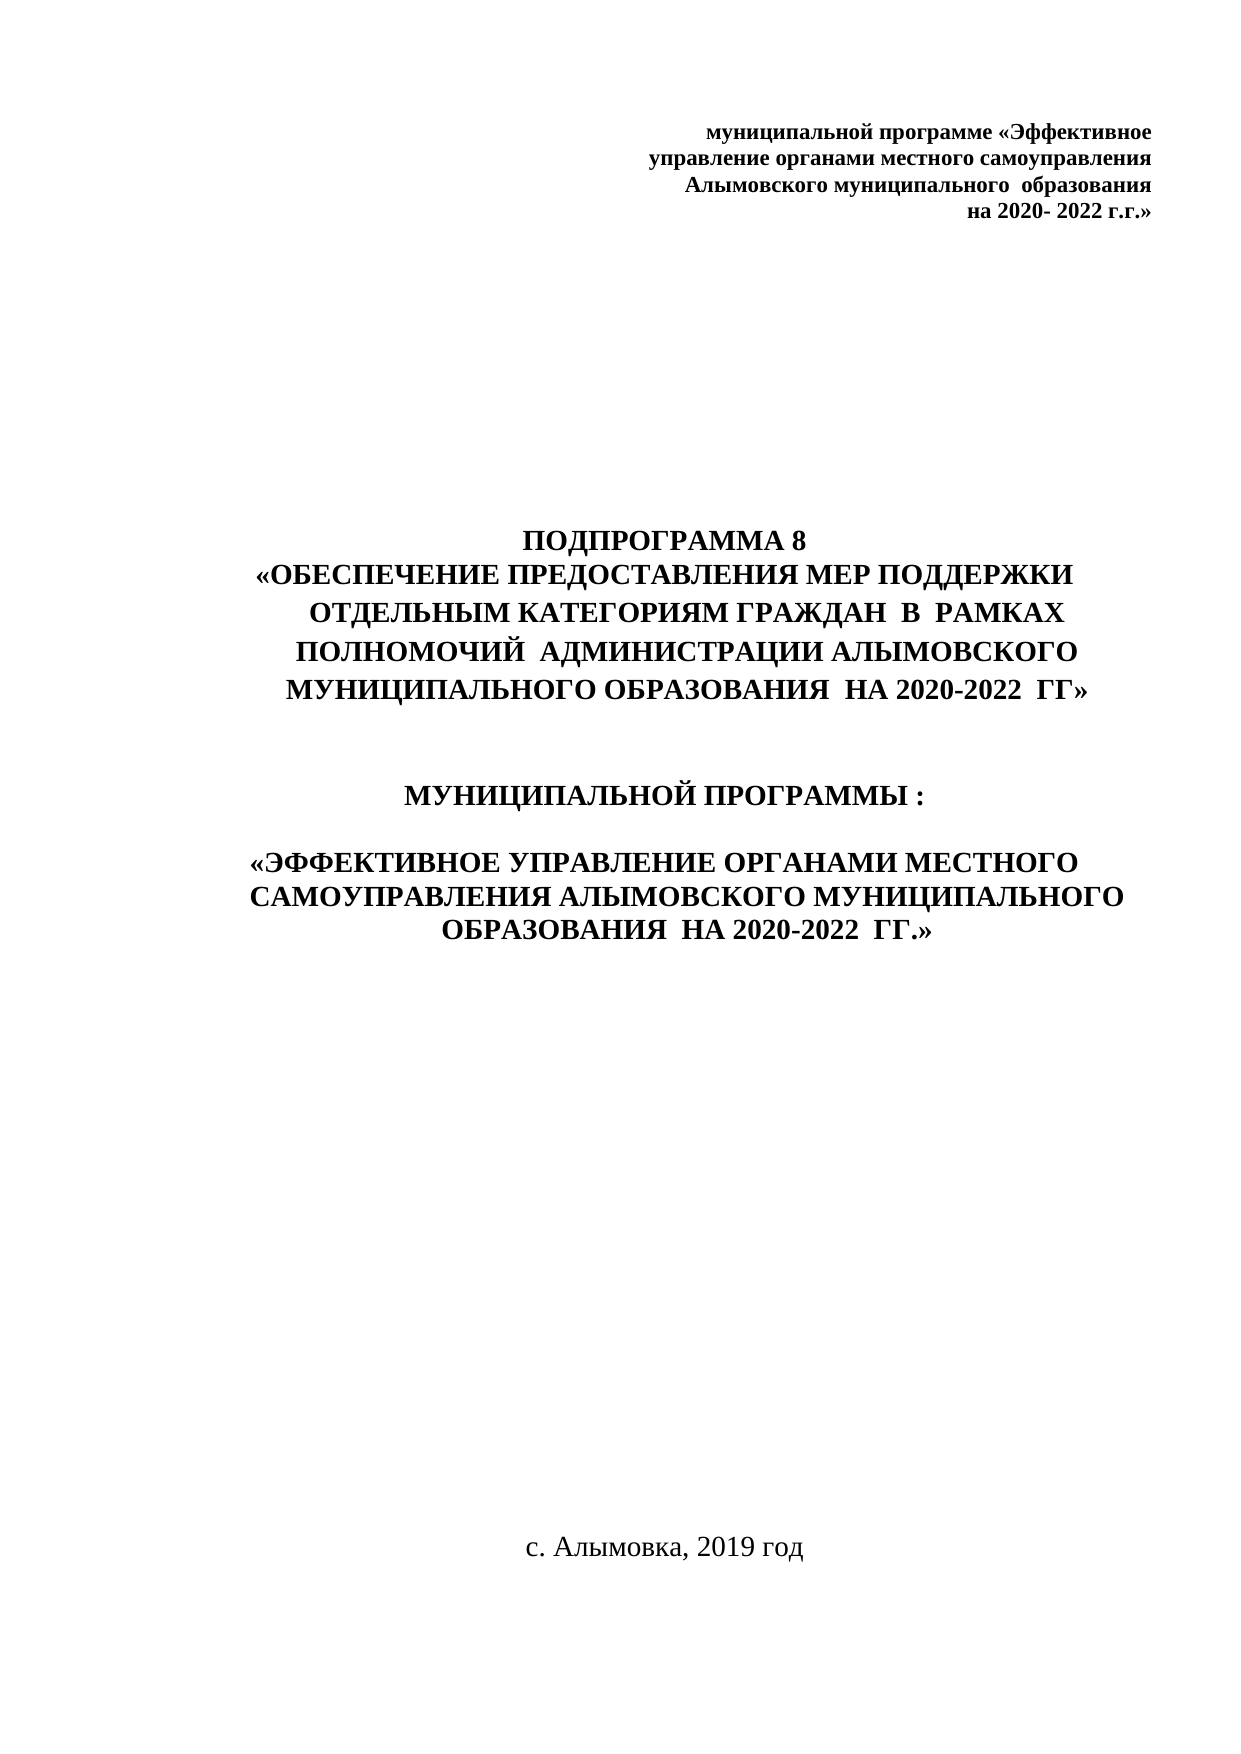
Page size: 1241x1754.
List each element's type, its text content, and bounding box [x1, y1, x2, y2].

list «ОБЕСПЕЧЕНИЕ ПРЕДОСТАВЛЕНИЯ МЕР ПОДДЕРЖКИ ОТДЕЛЬНЫМ КАТЕГОРИЯМ ГРАЖДАН В РАМКАХ ПОЛНОМОЧИЙ АДМИНИСТРАЦИИ АЛЫМОВСКОГО МУНИЦИПАЛЬНОГО ОБРАЗОВАНИЯ НА 2020-2022 ГГ» [177, 557, 1152, 706]
list Алымовского муниципального образования [177, 171, 1152, 197]
list с. Алымовка, 2019 год [177, 1529, 1152, 1563]
list ПОДПРОГРАММА 8 [177, 523, 1152, 557]
list МУНИЦИПАЛЬНОЙ ПРОГРАММЫ : [177, 778, 1152, 812]
list муниципальной программе «Эффективное [177, 118, 1152, 144]
list на 2020- 2022 г.г.» [177, 197, 1152, 223]
list управление органами местного самоуправления [177, 144, 1152, 171]
list «ЭФФЕКТИВНОЕ УПРАВЛЕНИЕ ОРГАНАМИ МЕСТНОГО САМОУПРАВЛЕНИЯ АЛЫМОВСКОГО МУНИЦИПАЛЬНОГО ОБРАЗОВАНИЯ НА 2020-2022 ГГ.» [177, 845, 1152, 946]
